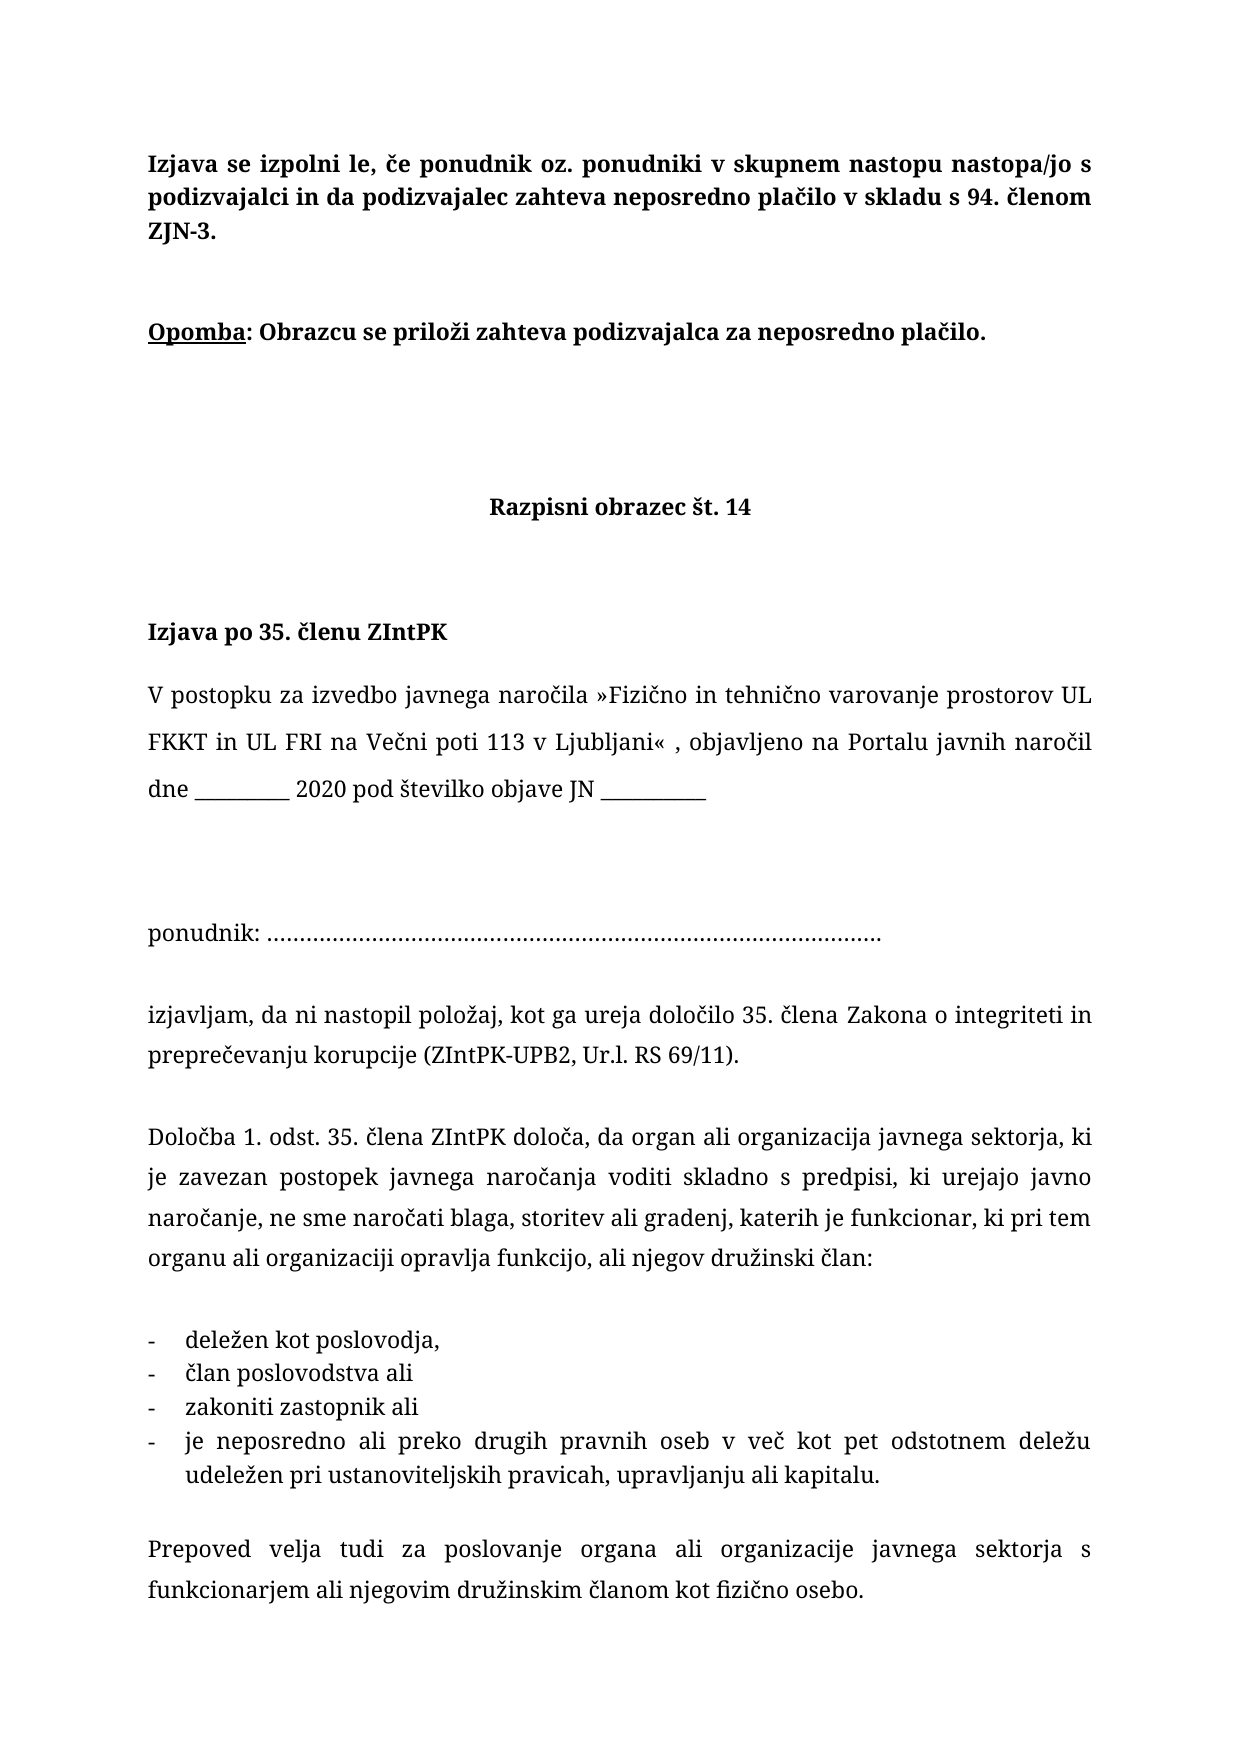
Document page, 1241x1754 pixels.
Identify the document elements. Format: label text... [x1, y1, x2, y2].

text je neposredno ali preko drugih pravnih oseb v več kot pet odstotnem deležu udeležen pri ustanoviteljskih pravicah, upravljanju ali kapitalu. [148, 1425, 1093, 1490]
text Določba 1. odst. 35. člena ZIntPK določa, da organ ali organizacija javnega sektorja, ki je zavezan postopek javnega naročanja voditi skladno s predpisi, ki urejajo javno naročanje, ne sme naročati blaga, storitev ali gradenj, katerih je funkcionar, ki pri tem organu ali organizaciji opravlja funkcijo, ali njegov družinski član: [148, 1121, 1093, 1274]
text Izjava se izpolni le, če ponudnik oz. ponudniki v skupnem nastopu nastopa/jo s podizvajalci in da podizvajalec zahteva neposredno plačilo v skladu s 94. členom ZJN-3. [148, 148, 1093, 246]
text deležen kot poslovodja, [148, 1324, 1093, 1355]
text Izjava po 35. členu ZIntPK [148, 616, 1093, 648]
text Prepoved velja tudi za poslovanje organa ali organizacije javnega sektorja s funkcionarjem ali njegovim družinskim članom kot fizično osebo. [148, 1533, 1093, 1605]
text zakoniti zastopnik ali [148, 1391, 1093, 1422]
text član poslovodstva ali [148, 1357, 1093, 1389]
text V postopku za izvedbo javnega naročila »Fizično in tehnično varovanje prostorov UL FKKT in UL FRI na Večni poti 113 v Ljubljani« , objavljeno na Portalu javnih naročil dne _________ 2020 pod številko objave JN __________ [148, 679, 1093, 804]
text izjavljam, da ni nastopil položaj, kot ga ureja določilo 35. člena Zakona o integriteti in preprečevanju korupcije (ZIntPK-UPB2, Ur.l. RS 69/11). [148, 999, 1093, 1071]
text Opomba: Obrazcu se priloži zahteva podizvajalca za neposredno plačilo. [148, 316, 1093, 347]
text ponudnik: …………………………………………………………………………………. [148, 917, 1093, 949]
text Razpisni obrazec št. 14 [148, 491, 1093, 523]
